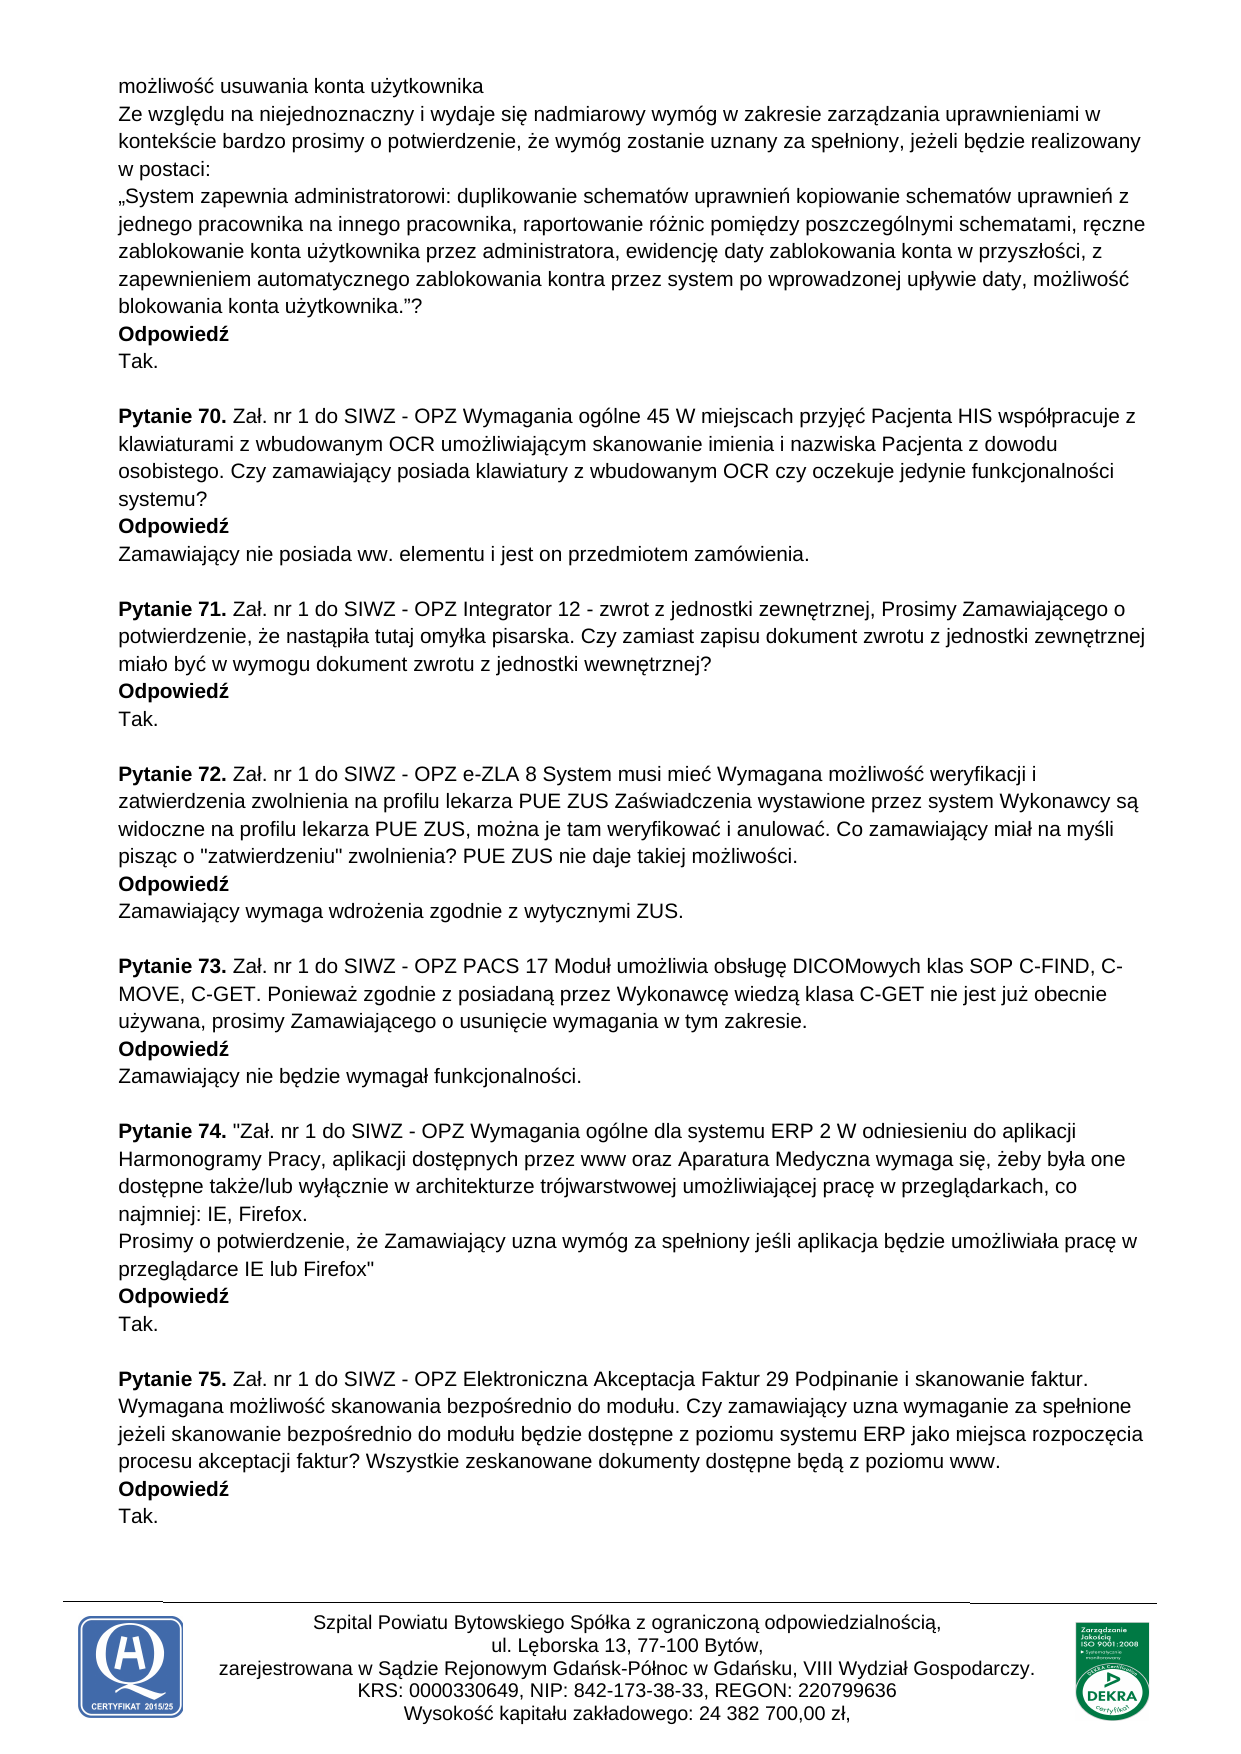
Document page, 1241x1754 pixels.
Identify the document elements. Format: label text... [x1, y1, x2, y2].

text Ze względu na niejednoznaczny i wydaje się nadmiarowy wymóg w zakresie zarządzania uprawnieniami w kontekście bardzo prosimy o potwierdzenie, że wymóg zostanie uznany za spełniony, jeżeli będzie realizowany w postaci: [118, 101, 1152, 180]
text „System zapewnia administratorowi: duplikowanie schematów uprawnień kopiowanie schematów uprawnień z jednego pracownika na innego pracownika, raportowanie różnic pomiędzy poszczególnymi schematami, ręczne zablokowanie konta użytkownika przez administratora, ewidencję daty zablokowania konta w przyszłości, z zapewnieniem automatycznego zablokowania kontra przez system po wprowadzonej upływie daty, możliwość blokowania konta użytkownika.”? [118, 184, 1152, 318]
text Odpowiedź [118, 871, 1152, 895]
text Tak. [118, 349, 1152, 373]
text Pytanie 73. Zał. nr 1 do SIWZ - OPZ PACS 17 Moduł umożliwia obsługę DICOMowych klas SOP C-FIND, C-MOVE, C-GET. Ponieważ zgodnie z posiadaną przez Wykonawcę wiedzą klasa C-GET nie jest już obecnie używana, prosimy Zamawiającego o usunięcie wymagania w tym zakresie. [118, 954, 1152, 1033]
text Prosimy o potwierdzenie, że Zamawiający uzna wymóg za spełniony jeśli aplikacja będzie umożliwiała pracę w przeglądarce IE lub Firefox" [118, 1229, 1152, 1280]
text Odpowiedź [118, 1284, 1152, 1308]
text możliwość usuwania konta użytkownika [118, 74, 1152, 98]
text Zamawiający nie będzie wymagał funkcjonalności. [118, 1064, 1152, 1088]
text Pytanie 70. Zał. nr 1 do SIWZ - OPZ Wymagania ogólne 45 W miejscach przyjęć Pacjenta HIS współpracuje z klawiaturami z wbudowanym OCR umożliwiającym skanowanie imienia i nazwiska Pacjenta z dowodu osobistego. Czy zamawiający posiada klawiatury z wbudowanym OCR czy oczekuje jedynie funkcjonalności systemu? [118, 404, 1152, 510]
picture [1075, 1622, 1150, 1721]
text Pytanie 71. Zał. nr 1 do SIWZ - OPZ Integrator 12 - zwrot z jednostki zewnętrznej, Prosimy Zamawiającego o potwierdzenie, że nastąpiła tutaj omyłka pisarska. Czy zamiast zapisu dokument zwrotu z jednostki zewnętrznej miało być w wymogu dokument zwrotu z jednostki wewnętrznej? [118, 596, 1152, 675]
text Pytanie 75. Zał. nr 1 do SIWZ - OPZ Elektroniczna Akceptacja Faktur 29 Podpinanie i skanowanie faktur. Wymagana możliwość skanowania bezpośrednio do modułu. Czy zamawiający uzna wymaganie za spełnione jeżeli skanowanie bezpośrednio do modułu będzie dostępne z poziomu systemu ERP jako miejsca rozpoczęcia procesu akceptacji faktur? Wszystkie zeskanowane dokumenty dostępne będą z poziomu www. [118, 1366, 1152, 1473]
text Zamawiający wymaga wdrożenia zgodnie z wytycznymi ZUS. [118, 899, 1152, 923]
text Tak. [118, 1311, 1152, 1335]
text Tak. [118, 1504, 1152, 1528]
text Tak. [118, 706, 1152, 730]
text Odpowiedź [118, 1036, 1152, 1060]
text Pytanie 74. "Zał. nr 1 do SIWZ - OPZ Wymagania ogólne dla systemu ERP 2 W odniesieniu do aplikacji Harmonogramy Pracy, aplikacji dostępnych przez www oraz Aparatura Medyczna wymaga się, żeby była one dostępne także/lub wyłącznie w architekturze trójwarstwowej umożliwiającej pracę w przeglądarkach, co najmniej: IE, Firefox. [118, 1119, 1152, 1225]
text Odpowiedź [118, 679, 1152, 703]
text Odpowiedź [118, 321, 1152, 345]
text Pytanie 72. Zał. nr 1 do SIWZ - OPZ e-ZLA 8 System musi mieć Wymagana możliwość weryfikacji i zatwierdzenia zwolnienia na profilu lekarza PUE ZUS Zaświadczenia wystawione przez system Wykonawcy są widoczne na profilu lekarza PUE ZUS, można je tam weryfikować i anulować. Co zamawiający miał na myśli pisząc o "zatwierdzeniu" zwolnienia? PUE ZUS nie daje takiej możliwości. [118, 761, 1152, 868]
text Odpowiedź [118, 514, 1152, 538]
text Zamawiający nie posiada ww. elementu i jest on przedmiotem zamówienia. [118, 541, 1152, 565]
text Odpowiedź [118, 1476, 1152, 1500]
